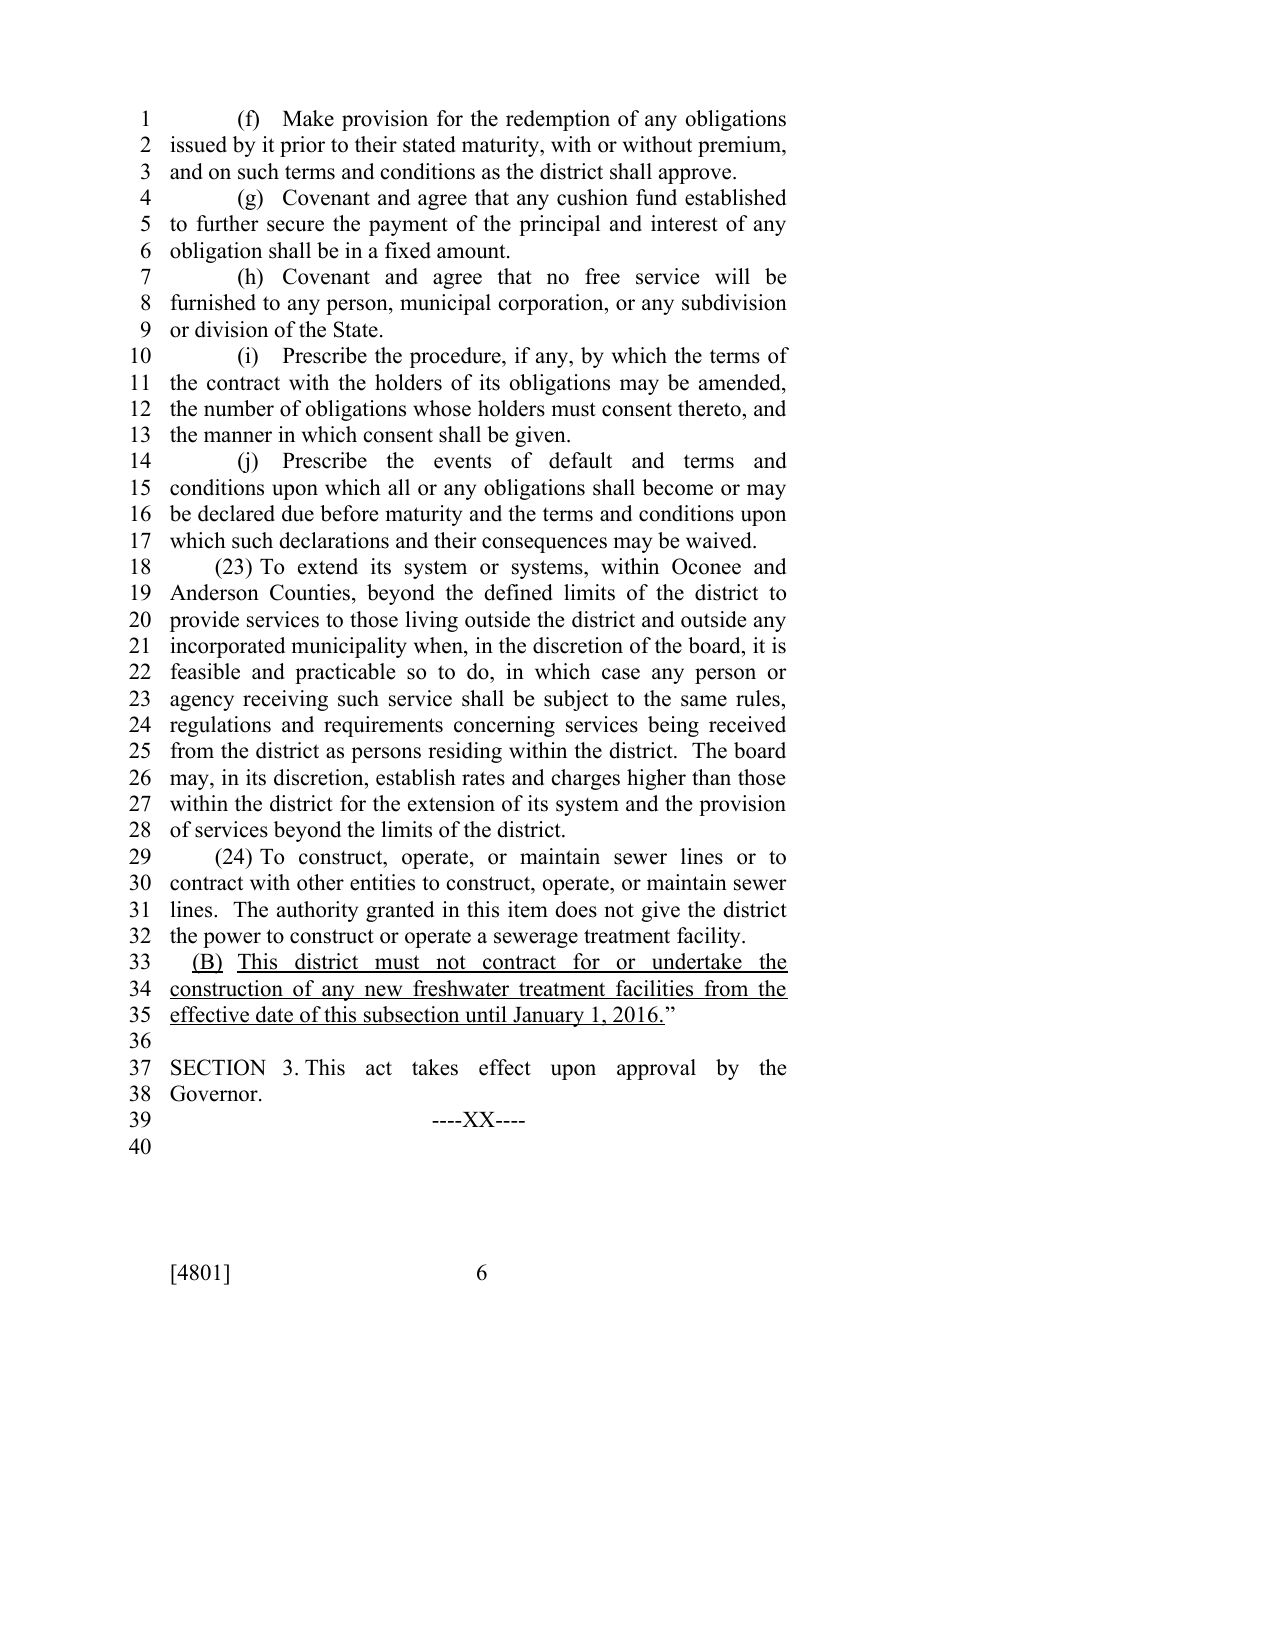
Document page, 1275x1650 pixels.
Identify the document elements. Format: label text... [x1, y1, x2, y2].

text (h) Covenant and agree that no free service will be furnished to any person, municipal corporation, or any subdivision or division of the State. [169, 263, 787, 342]
text (f) Make provision for the redemption of any obligations issued by it prior to their stated maturity, with or without premium, and on such terms and conditions as the district shall approve. [169, 105, 787, 184]
text (j) Prescribe the events of default and terms and conditions upon which all or any obligations shall become or may be declared due before maturity and the terms and conditions upon which such declarations and their consequences may be waived. [169, 448, 787, 553]
text (23) To extend its system or systems, within Oconee and Anderson Counties, beyond the defined limits of the district to provide services to those living outside the district and outside any incorporated municipality when, in the discretion of the board, it is feasible and practicable so to do, in which case any person or agency receiving such service shall be subject to the same rules, regulations and requirements concerning services being received from the district as persons residing within the district. The board may, in its discretion, establish rates and charges higher than those within the district for the extension of its system and the provision of services beyond the limits of the district. [169, 553, 787, 843]
text (B) This district must not contract for or undertake the construction of any new freshwater treatment facilities from the effective date of this subsection until January 1, 2016.” [169, 948, 787, 998]
text (g) Covenant and agree that any cushion fund established to further secure the payment of the principal and interest of any obligation shall be in a fixed amount. [169, 184, 787, 263]
text ----XX---- [169, 1106, 787, 1133]
text SECTION 3. This act takes effect upon approval by the Governor. [169, 1054, 787, 1106]
text (24) To construct, operate, or maintain sewer lines or to contract with other entities to construct, operate, or maintain sewer lines. The authority granted in this item does not give the district the power to construct or operate a sewerage treatment facility. [169, 843, 787, 948]
text (i) Prescribe the procedure, if any, by which the terms of the contract with the holders of its obligations may be amended, the number of obligations whose holders must consent thereto, and the manner in which consent shall be given. [169, 342, 787, 448]
text (B) This district must not contract for or undertake the construction of any new freshwater treatment facilities from the effective date of this subsection until January 1, 2016.” [169, 999, 787, 1027]
